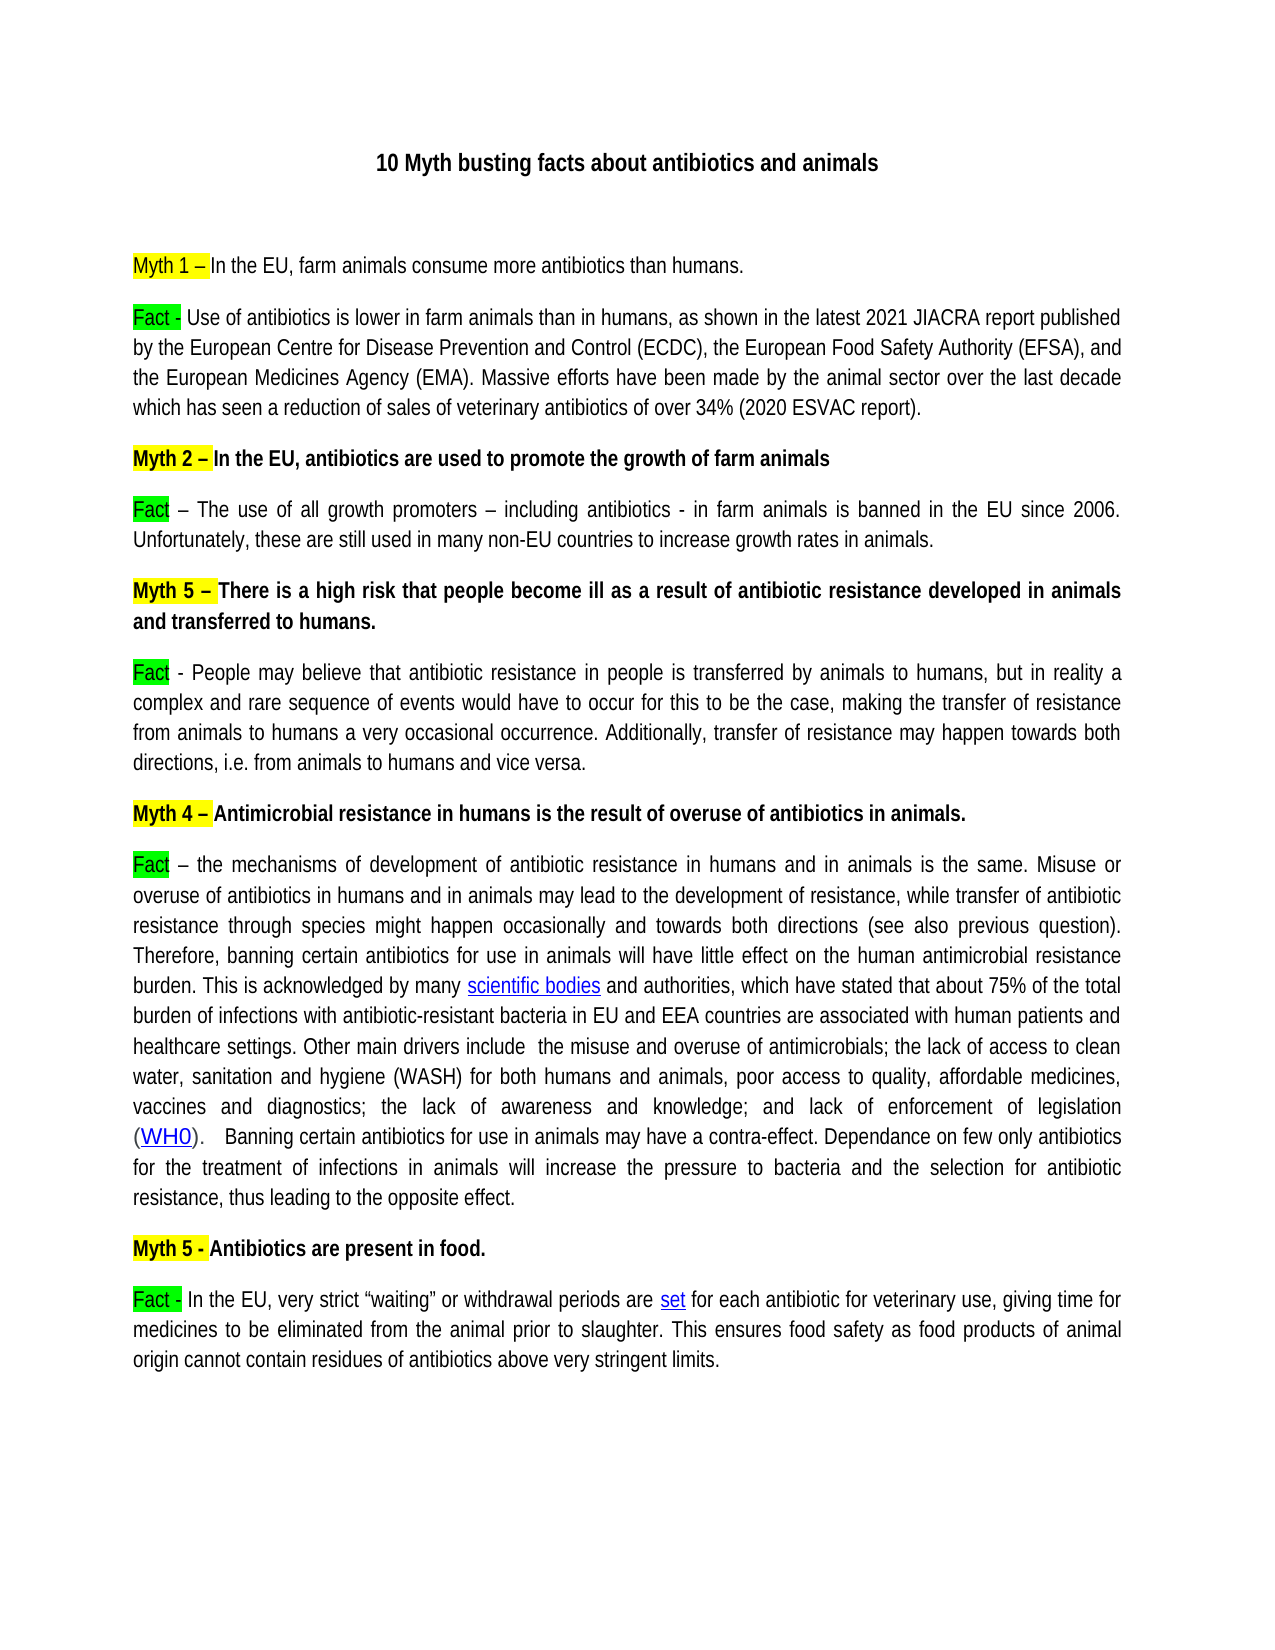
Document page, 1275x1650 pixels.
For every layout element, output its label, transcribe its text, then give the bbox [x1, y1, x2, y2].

text Fact - People may believe that antibiotic resistance in people is transferred by animals to humans, but in reality a complex and rare sequence of events would have to occur for this to be the case, making the transfer of resistance from animals to humans a very occasional occurrence. Additionally, transfer of resistance may happen towards both directions, i.e. from animals to humans and vice versa. [133, 659, 1122, 776]
text 10 Myth busting facts about antibiotics and animals [133, 148, 1122, 176]
text Fact – The use of all growth promoters – including antibiotics - in farm animals is banned in the EU since 2006. Unfortunately, these are still used in many non-EU countries to increase growth rates in animals. [133, 496, 1122, 553]
text Myth 5 – There is a high risk that people become ill as a result of antibiotic resistance developed in animals and transferred to humans. [133, 577, 1122, 634]
text Fact – the mechanisms of development of antibiotic resistance in humans and in animals is the same. Misuse or overuse of antibiotics in humans and in animals may lead to the development of resistance, while transfer of antibiotic resistance through species might happen occasionally and towards both directions (see also previous question). Therefore, banning certain antibiotics for use in animals will have little effect on the human antimicrobial resistance burden. This is acknowledged by many scientific bodies and authorities, which have stated that about 75% of the total burden of infections with antibiotic-resistant bacteria in EU and EEA countries are associated with human patients and healthcare settings. Other main drivers include the misuse and overuse of antimicrobials; the lack of access to clean water, sanitation and hygiene (WASH) for both humans and animals, poor access to quality, affordable medicines, vaccines and diagnostics; the lack of awareness and knowledge; and lack of enforcement of legislation (WH0). Banning certain antibiotics for use in animals may have a contra-effect. Dependance on few only antibiotics for the treatment of infections in animals will increase the pressure to bacteria and the selection for antibiotic resistance, thus leading to the opposite effect. [133, 851, 1122, 1210]
text Myth 2 – In the EU, antibiotics are used to promote the growth of farm animals [213, 445, 1122, 471]
text Fact - In the EU, very strict “waiting” or withdrawal periods are set for each antibiotic for veterinary use, giving time for medicines to be eliminated from the animal prior to slaughter. This ensures food safety as food products of animal origin cannot contain residues of antibiotics above very stringent limits. [133, 1286, 1122, 1372]
text Fact - Use of antibiotics is lower in farm animals than in humans, as shown in the latest 2021 JIACRA report published by the European Centre for Disease Prevention and Control (ECDC), the European Food Safety Authority (EFSA), and the European Medicines Agency (EMA). Massive efforts have been made by the animal sector over the last decade which has seen a reduction of sales of veterinary antibiotics of over 34% (2020 ESVAC report). [133, 303, 1122, 420]
text Myth 4 – Antimicrobial resistance in humans is the result of overuse of antibiotics in animals. [213, 800, 1122, 827]
text Myth 5 - Antibiotics are present in food. [209, 1235, 1122, 1261]
text Myth 1 – In the EU, farm animals consume more antibiotics than humans. [133, 252, 1122, 279]
